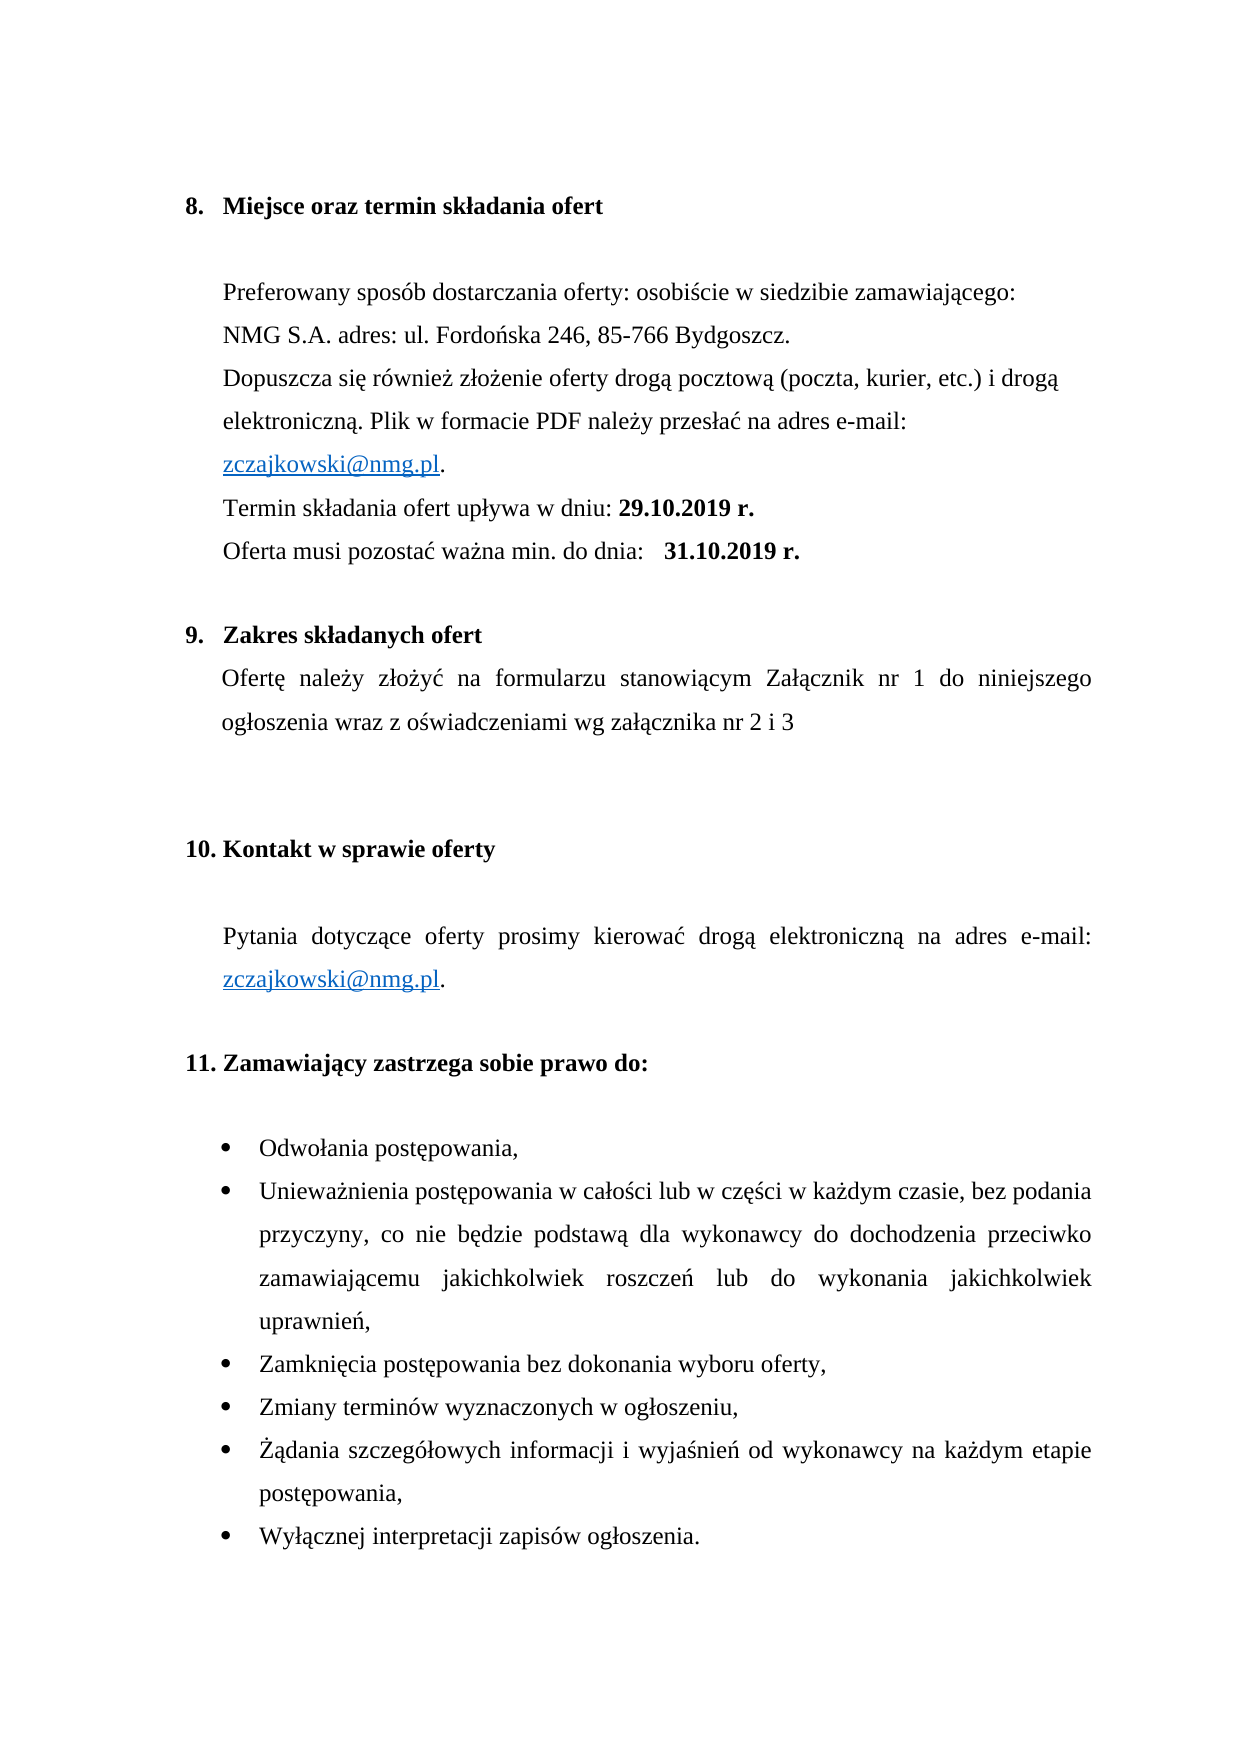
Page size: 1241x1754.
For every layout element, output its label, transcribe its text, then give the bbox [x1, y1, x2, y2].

list Zamawiający zastrzega sobie prawo do: [185, 1048, 1093, 1119]
list Zakres składanych ofert [185, 620, 1093, 649]
list Ofertę należy złożyć na formularzu stanowiącym Załącznik nr 1 do niniejszego ogłoszenia wraz z oświadczeniami wg załącznika nr 2 i 3 [221, 663, 1093, 735]
list Unieważnienia postępowania w całości lub w części w każdym czasie, bez podania przyczyny, co nie będzie podstawą dla wykonawcy do dochodzenia przeciwko zamawiającemu jakichkolwiek roszczeń lub do wykonania jakichkolwiek uprawnień, [221, 1176, 1093, 1334]
list Miejsce oraz termin składania ofert Preferowany sposób dostarczania oferty: osobiście w siedzibie zamawiającego: NMG S.A. adres: ul. Fordońska 246, 85-766 Bydgoszcz. Dopuszcza się również złożenie oferty drogą pocztową (poczta, kurier, etc.) i drogą elektroniczną. Plik w formacie PDF należy przesłać na adres e-mail: zczajkowski@nmg.pl. Termin składania ofert upływa w dniu: 29.10.2019 r. Oferta musi pozostać ważna min. do dnia: 31.10.2019 r. [185, 191, 1093, 606]
list Wyłącznej interpretacji zapisów ogłoszenia. [221, 1521, 1093, 1550]
list Żądania szczegółowych informacji i wyjaśnień od wykonawcy na każdym etapie postępowania, [221, 1435, 1093, 1507]
list Odwołania postępowania, [221, 1133, 1093, 1162]
list Zmiany terminów wyznaczonych w ogłoszeniu, [221, 1392, 1093, 1421]
list Pytania dotyczące oferty prosimy kierować drogą elektroniczną na adres e-mail: zczajkowski@nmg.pl. [223, 878, 1093, 1034]
list Zamknięcia postępowania bez dokonania wyboru oferty, [221, 1349, 1093, 1378]
list Kontakt w sprawie oferty [185, 834, 1093, 863]
